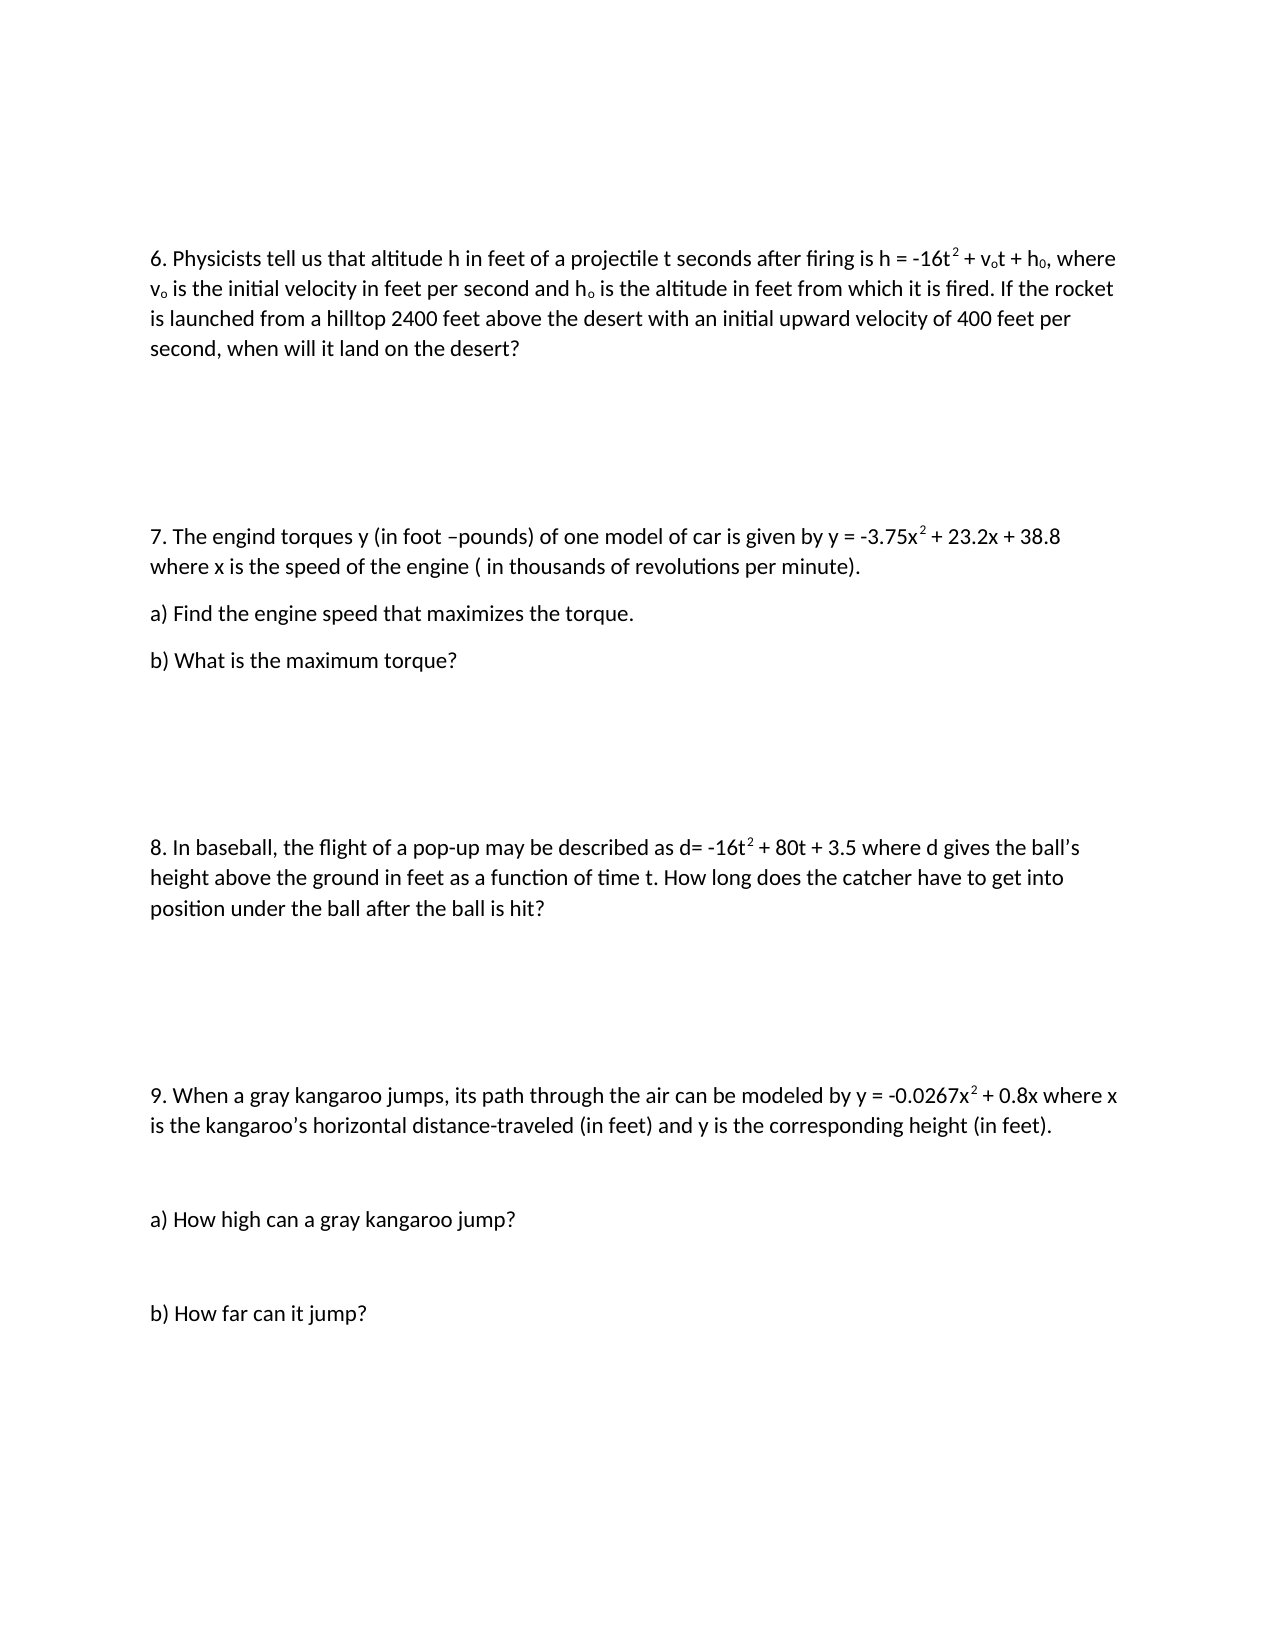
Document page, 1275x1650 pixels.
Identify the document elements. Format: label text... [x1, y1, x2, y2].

text a) How high can a gray kangaroo jump? [150, 1205, 1125, 1233]
text b) What is the maximum torque? [150, 646, 1125, 674]
text 9. When a gray kangaroo jumps, its path through the air can be modeled by y = -0.0267x2 + 0.8x where x is the kangaroo’s horizontal distance-traveled (in feet) and y is the corresponding height (in feet). [150, 1081, 1125, 1139]
text 7. The engind torques y (in foot –pounds) of one model of car is given by y = -3.75x2 + 23.2x + 38.8 where x is the speed of the engine ( in thousands of revolutions per minute). [150, 522, 1125, 580]
text b) How far can it jump? [150, 1299, 1125, 1327]
text a) Find the engine speed that maximizes the torque. [150, 599, 1125, 627]
text 8. In baseball, the flight of a pop-up may be described as d= -16t2 + 80t + 3.5 where d gives the ball’s height above the ground in feet as a function of time t. How long does the catcher have to get into position under the ball after the ball is hit? [150, 833, 1125, 922]
text 6. Physicists tell us that altitude h in feet of a projectile t seconds after firing is h = -16t2 + vot + h0, where vo is the initial velocity in feet per second and ho is the altitude in feet from which it is fired. If the rocket is launched from a hilltop 2400 feet above the desert with an initial upward velocity of 400 feet per second, when will it land on the desert? [150, 244, 1125, 362]
